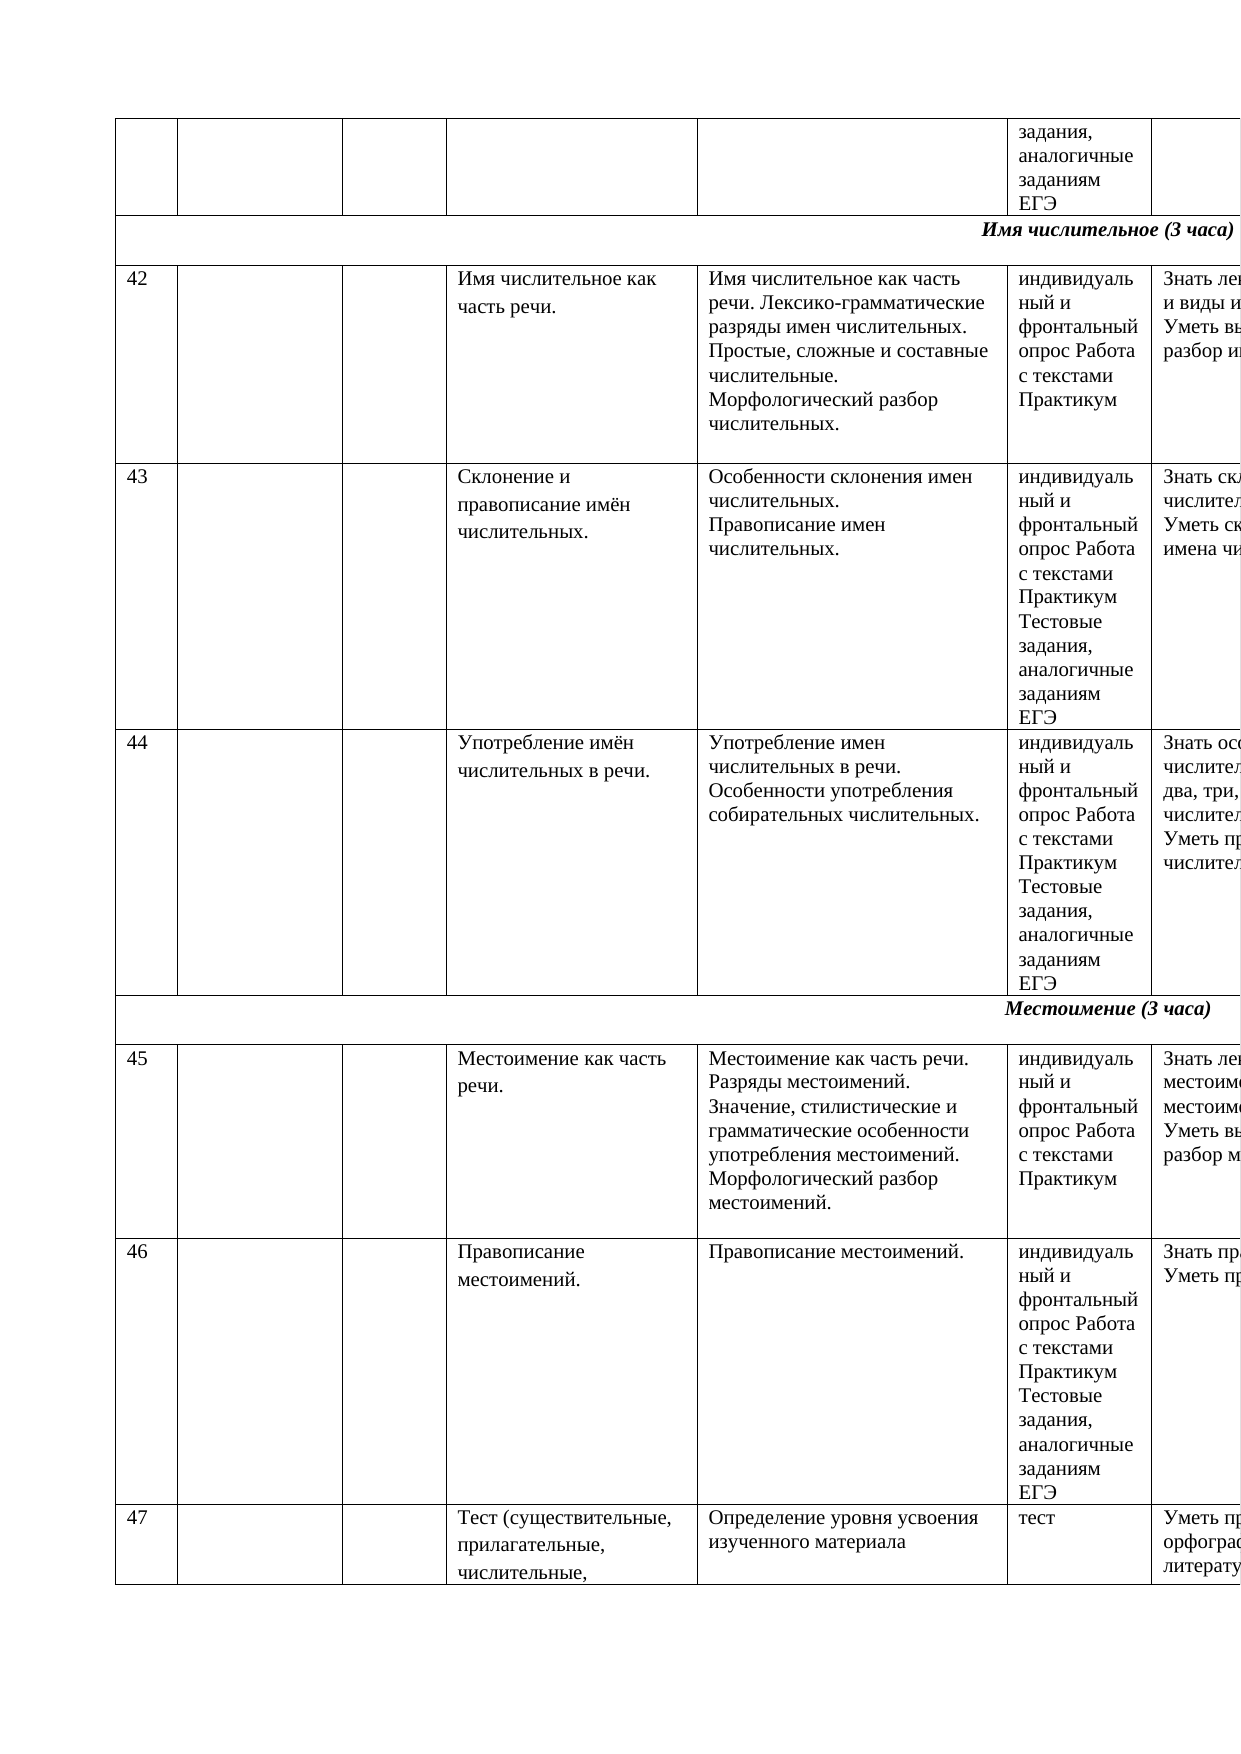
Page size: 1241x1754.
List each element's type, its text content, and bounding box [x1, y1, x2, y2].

table_cell [178, 1505, 342, 1584]
table_cell [178, 464, 342, 729]
table_cell 46 [116, 1239, 177, 1504]
table_cell [343, 464, 446, 729]
table_cell 44 [116, 730, 177, 994]
table_cell [343, 119, 446, 215]
table_cell Местоимение (3 часа) [116, 996, 1240, 1044]
table_cell Имя числительное как часть речи. [447, 266, 697, 463]
table_cell [343, 266, 446, 463]
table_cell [698, 1505, 1007, 1584]
table_cell Знать лексико-грамматические разряды местоимений; особенности изменения местоимений. Уметь выполнять морфологический разбор местоимения. [1152, 1045, 1240, 1238]
table_cell [343, 730, 446, 994]
table_cell [343, 1239, 446, 1504]
table_cell [178, 1045, 342, 1238]
table_cell Особенности склонения имен числительных. Правописание имен числительных. [698, 464, 1007, 729]
table_cell Употребление имён числительных в речи. [447, 730, 697, 994]
table_cell [343, 1505, 446, 1584]
table_cell [178, 1239, 342, 1504]
table_cell Знать особенности употребления в речи числительных один; оба/обе; полтора, два, три, четыре; собирательных числительных. Уметь правильно употреблять имена числительные в речи. [1152, 730, 1240, 994]
table_cell Имя числительное как часть речи. Лексико-грамматические разряды имен числительных. Простые, сложные и составные числительные. Морфологический разбор числительных. [698, 266, 1007, 463]
table_cell Правописание местоимений. [447, 1239, 697, 1504]
table_cell 42 [116, 266, 177, 463]
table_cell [698, 119, 1007, 215]
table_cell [1152, 119, 1240, 215]
table_cell 41 [116, 119, 177, 215]
table_cell индивидуальный и фронтальный опрос Работа с текстами Практикум Тестовые задания, аналогичные заданиям ЕГЭ [1008, 730, 1151, 994]
table_cell индивидуальный и фронтальный опрос Работа с текстами Практикум Тестовые задания, аналогичные заданиям ЕГЭ [1008, 1239, 1151, 1504]
table_cell [178, 266, 342, 463]
table_cell [178, 119, 342, 215]
table_cell 45 [116, 1045, 177, 1238]
table_cell Знать склонение и правописание имён числительных. Уметь склонять и правильно писать имена числительные. [1152, 464, 1240, 729]
table_cell Знать правописание местоимений. Уметь правильно писать местоимения. [1152, 1239, 1240, 1504]
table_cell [447, 119, 697, 215]
table_cell тест [1008, 1505, 1151, 1584]
table_cell [343, 1045, 446, 1238]
table_cell Употребление имен числительных в речи. Особенности употребления собирательных числительных. [698, 730, 1007, 994]
table_cell индивидуальный и фронтальный опрос Работа с текстами Практикум Тестовые задания, аналогичные заданиям ЕГЭ [1008, 464, 1151, 729]
table_cell индивидуальный и фронтальный опрос Работа с текстами Практикум [1008, 266, 1151, 463]
table_cell индивидуальный и фронтальный опрос Работа с текстами Практикум [1008, 1045, 1151, 1238]
table_cell Имя числительное (3 часа) [116, 216, 1240, 265]
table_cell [447, 1505, 697, 1584]
table_cell Местоимение как часть речи. Разряды местоимений. Значение, стилистические и грамматические особенности употребления местоимений. Морфологический разбор местоимений. [698, 1045, 1007, 1238]
table_cell Правописание местоимений. [698, 1239, 1007, 1504]
table_cell Склонение и правописание имён числительных. [447, 464, 697, 729]
table_cell Знать лексико-грамматические разряды и виды имён числительных. Уметь выполнять морфологический разбор имён числительных. [1152, 266, 1240, 463]
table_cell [1008, 119, 1151, 215]
table_cell Местоимение как часть речи. [447, 1045, 697, 1238]
table_cell [178, 730, 342, 994]
table_cell 47 [116, 1505, 177, 1584]
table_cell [1152, 1505, 1240, 1584]
table_cell 43 [116, 464, 177, 729]
